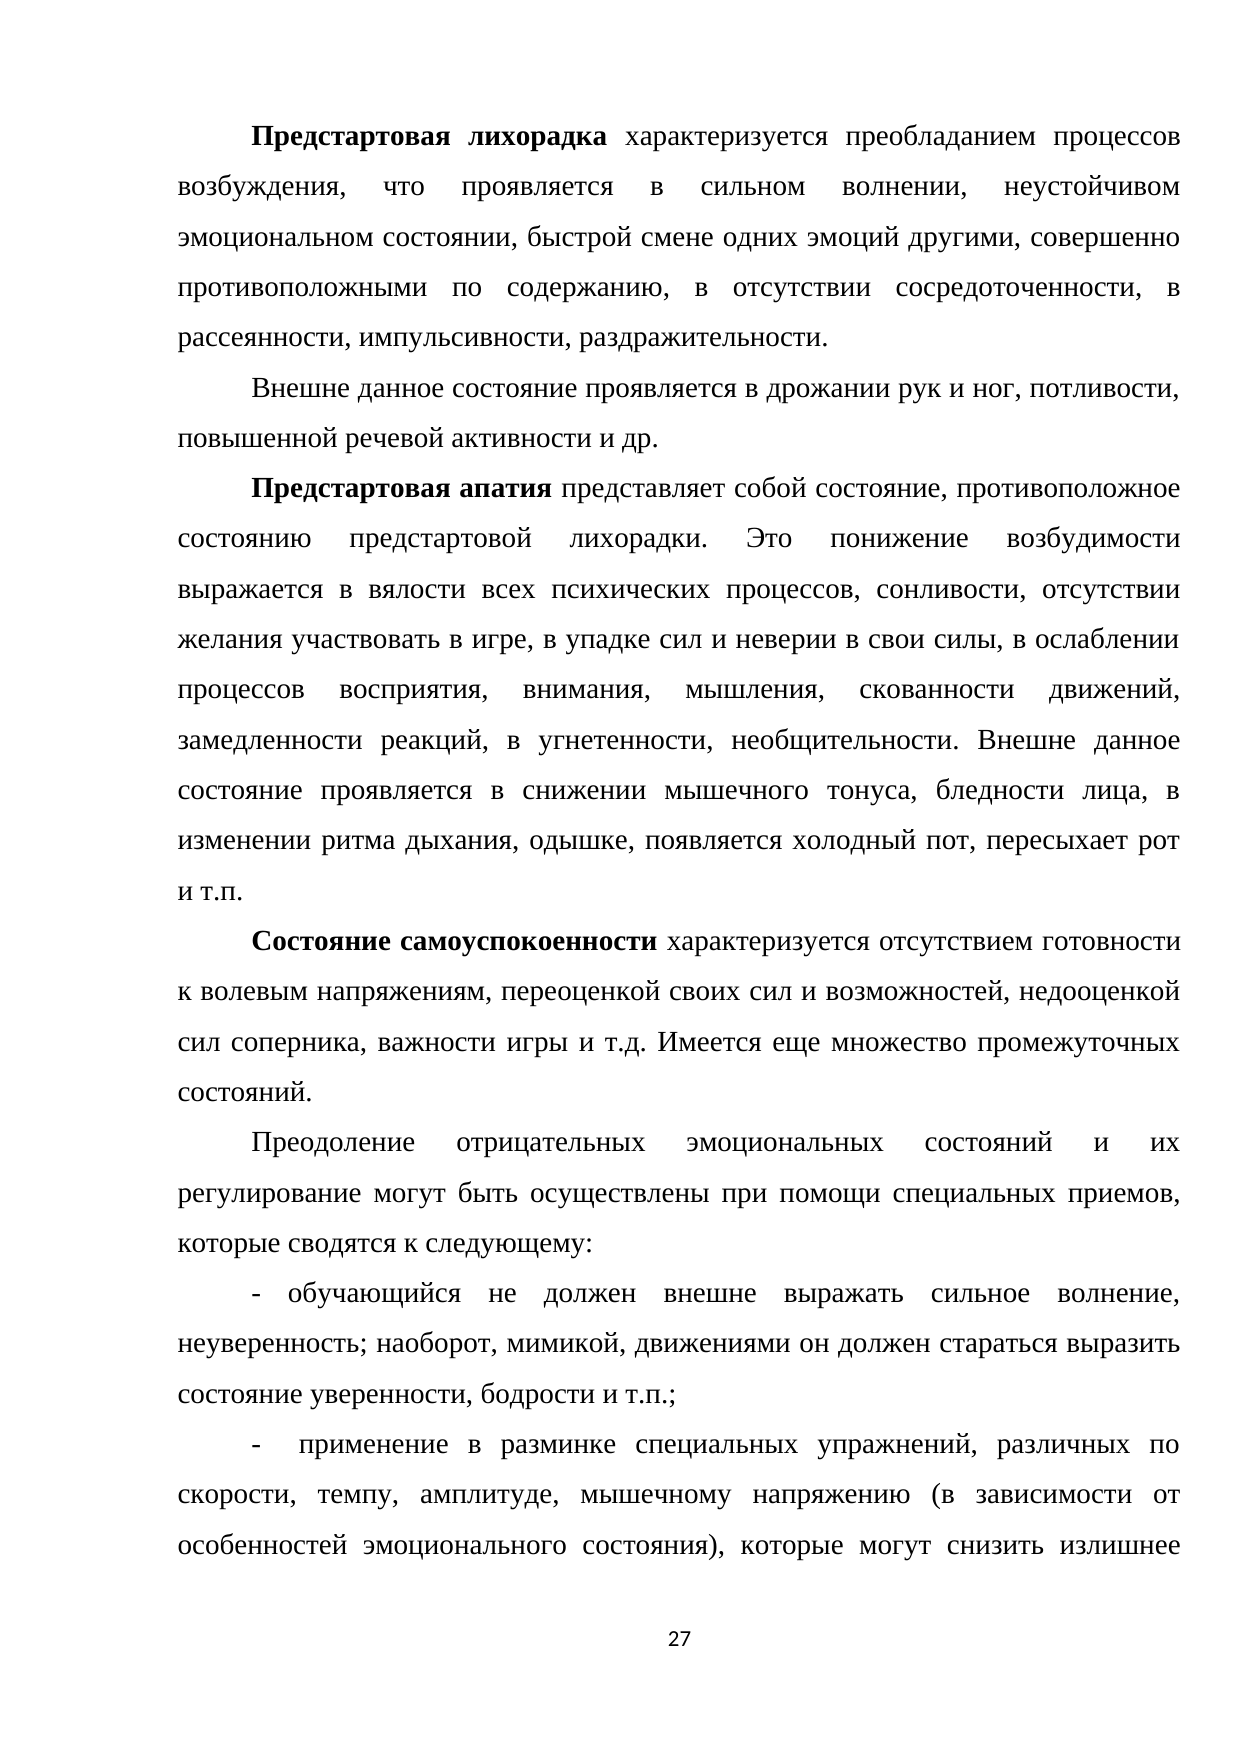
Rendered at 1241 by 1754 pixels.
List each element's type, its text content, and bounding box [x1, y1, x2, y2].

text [177, 1426, 1181, 1560]
text Внешне данное состояние проявляется в дрожании рук и ног, потливости, повышенной речевой активности и др. [177, 370, 1181, 453]
text Преодоление отрицательных эмоциональных состояний и их регулирование могут быть осуществлены при помощи специальных приемов, которые сводятся к следующему: [177, 1124, 1181, 1258]
text - обучающийся не должен внешне выражать сильное волнение, неуверенность; наоборот, мимикой, движениями он должен стараться выразить состояние уверенности, бодрости и т.п.; [177, 1275, 1181, 1409]
text Предстартовая лихорадка характеризуется преобладанием процессов возбуждения, что проявляется в сильном волнении, неустойчивом эмоциональном состоянии, быстрой смене одних эмоций другими, совершенно противоположными по содержанию, в отсутствии сосредоточенности, в рассеянности, импульсивности, раздражительности. [177, 118, 1181, 353]
text Состояние самоуспокоенности характеризуется отсутствием готовности к волевым напряжениям, переоценкой своих сил и возможностей, недооценкой сил соперника, важности игры и т.д. Имеется еще множество промежуточных состояний. [177, 923, 1181, 1108]
text Предстартовая апатия представляет собой состояние, противоположное состоянию предстартовой лихорадки. Это понижение возбудимости выражается в вялости всех психических процессов, сонливости, отсутствии желания участвовать в игре, в упадке сил и неверии в свои силы, в ослаблении процессов восприятия, внимания, мышления, скованности движений, замедленности реакций, в угнетенности, необщительности. Внешне данное состояние проявляется в снижении мышечного тонуса, бледности лица, в изменении ритма дыхания, одышке, появляется холодный пот, пересыхает рот и т.п. [177, 470, 1181, 906]
